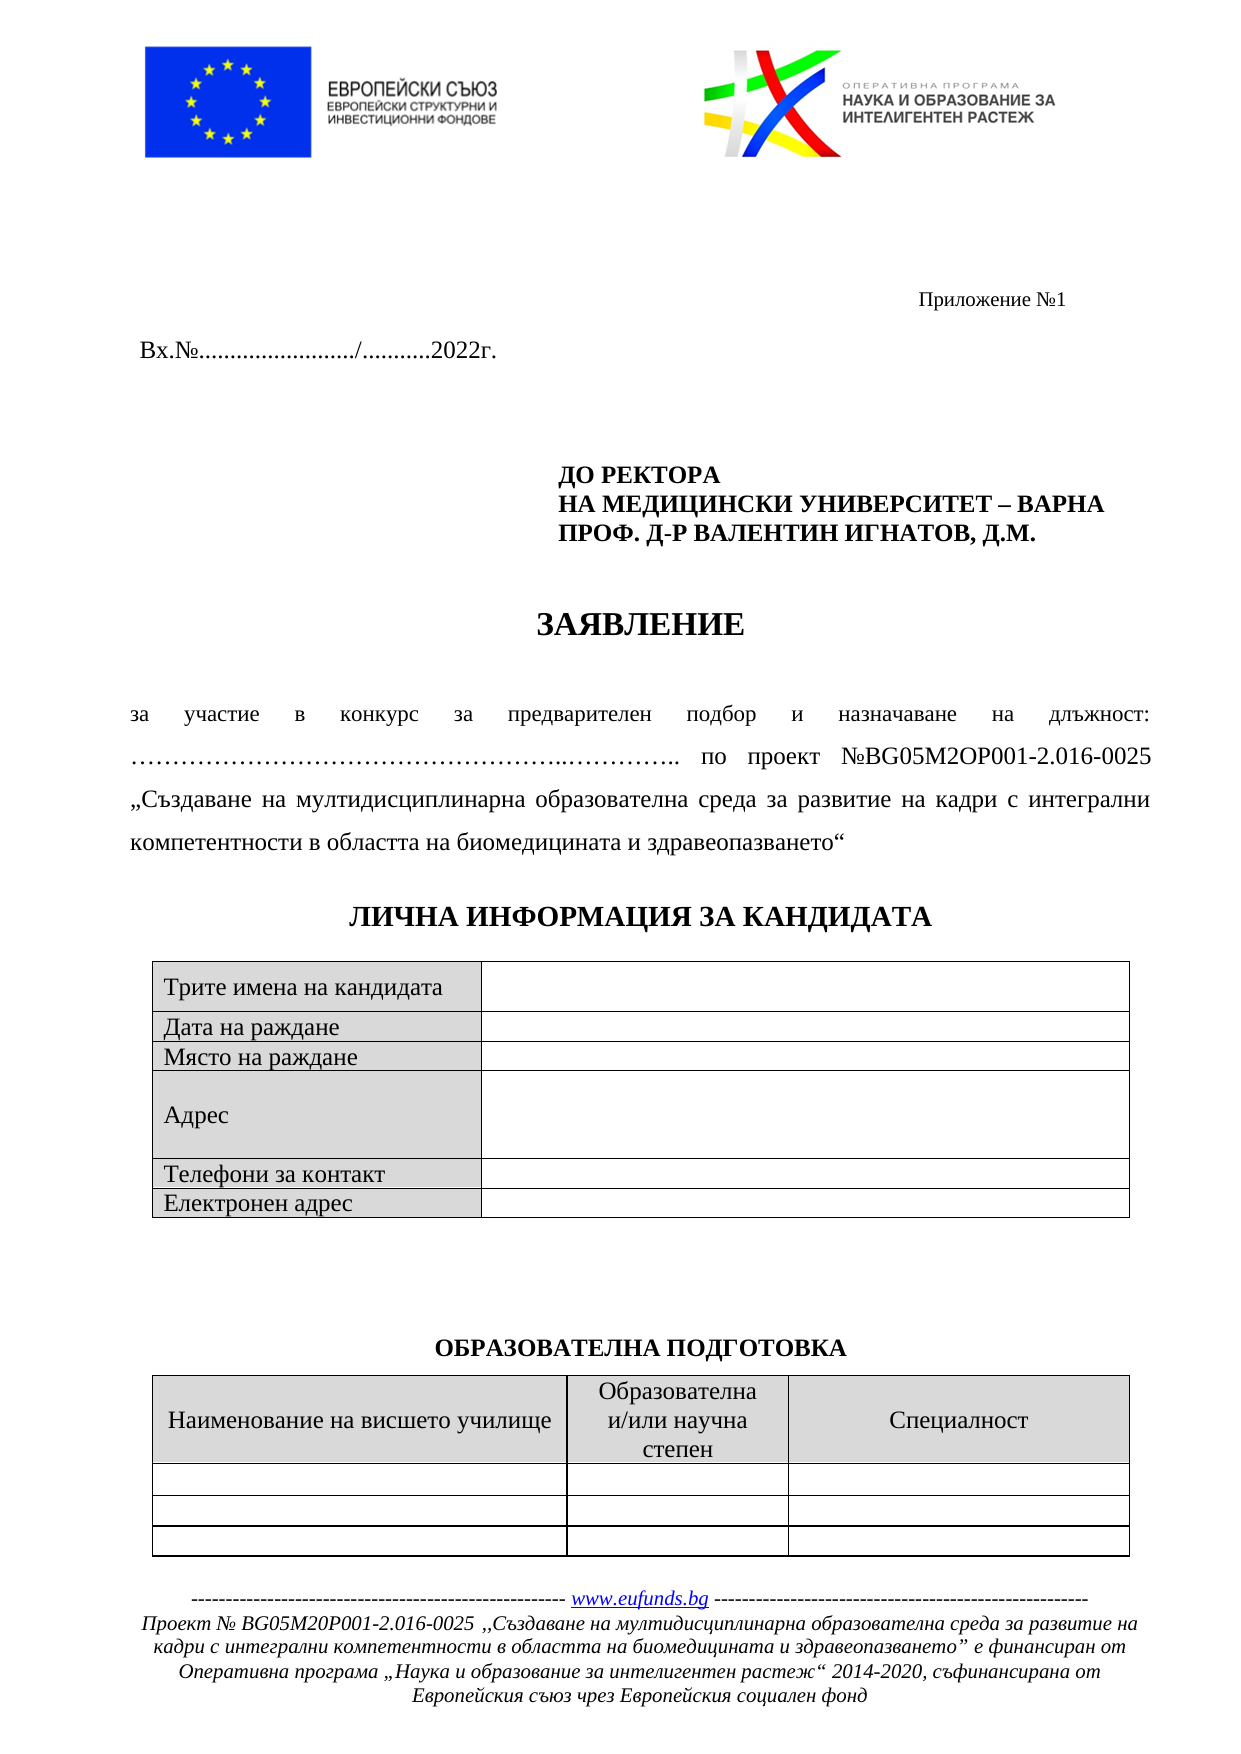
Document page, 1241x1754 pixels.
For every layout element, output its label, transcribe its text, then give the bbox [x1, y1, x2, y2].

text ДО РЕКТОРА [558, 461, 1152, 489]
text Образователна подготовка [130, 1333, 1152, 1362]
text Вх.№........................./...........2022г. [139, 336, 1152, 364]
table_cell [482, 1042, 1129, 1070]
table_cell Дата на раждане [153, 1012, 481, 1041]
table_cell [482, 1012, 1129, 1041]
table_cell [482, 1071, 1129, 1158]
table_cell [153, 1464, 566, 1494]
table_cell [568, 1496, 788, 1525]
table_header Трите имена на кандидата [153, 962, 481, 1011]
table_cell [568, 1464, 788, 1494]
picture [690, 31, 1075, 167]
text Лична информациЯ ЗА КАНДИДАТА [130, 899, 1152, 932]
table_cell [789, 1527, 1129, 1555]
text за участие в конкурс за предварителен подбор и назначаване на длъжност: ……………………………………………..………….. по проект №BG05M2OP001-2.016-0025 „Създаване на мултидисциплинарна образователна среда за развитие на кадри с интегрални компетентности в областта на биомедицината и здравеопазването“ [130, 700, 1152, 856]
table_cell Адрес [153, 1071, 481, 1158]
text ЗАЯВЛЕНИЕ [130, 604, 1152, 643]
table_cell Телефони за контакт [153, 1159, 481, 1187]
table_cell [568, 1527, 788, 1555]
table_cell [482, 1159, 1129, 1187]
text НА МЕДИЦИНСКИ УНИВЕРСИТЕТ – ВАРНА [141, 489, 1152, 518]
text Приложение №1 [130, 287, 1152, 311]
table_header Специалност [789, 1376, 1129, 1462]
table_header Образователна и/или научна степен [568, 1376, 788, 1462]
table_cell [789, 1464, 1129, 1494]
table_cell [789, 1496, 1129, 1525]
table_cell Място на раждане [153, 1042, 481, 1070]
table_header [482, 962, 1129, 1011]
table_cell [153, 1496, 566, 1525]
table_cell [482, 1189, 1129, 1217]
table_header Наименование на висшето училище [153, 1376, 566, 1462]
text ПРОФ. Д-Р ВАЛЕНТИН ИГНАТОВ, Д.М. [141, 518, 1152, 547]
table_cell Електронен адрес [153, 1189, 481, 1217]
picture [129, 29, 537, 167]
table_cell [153, 1527, 566, 1555]
